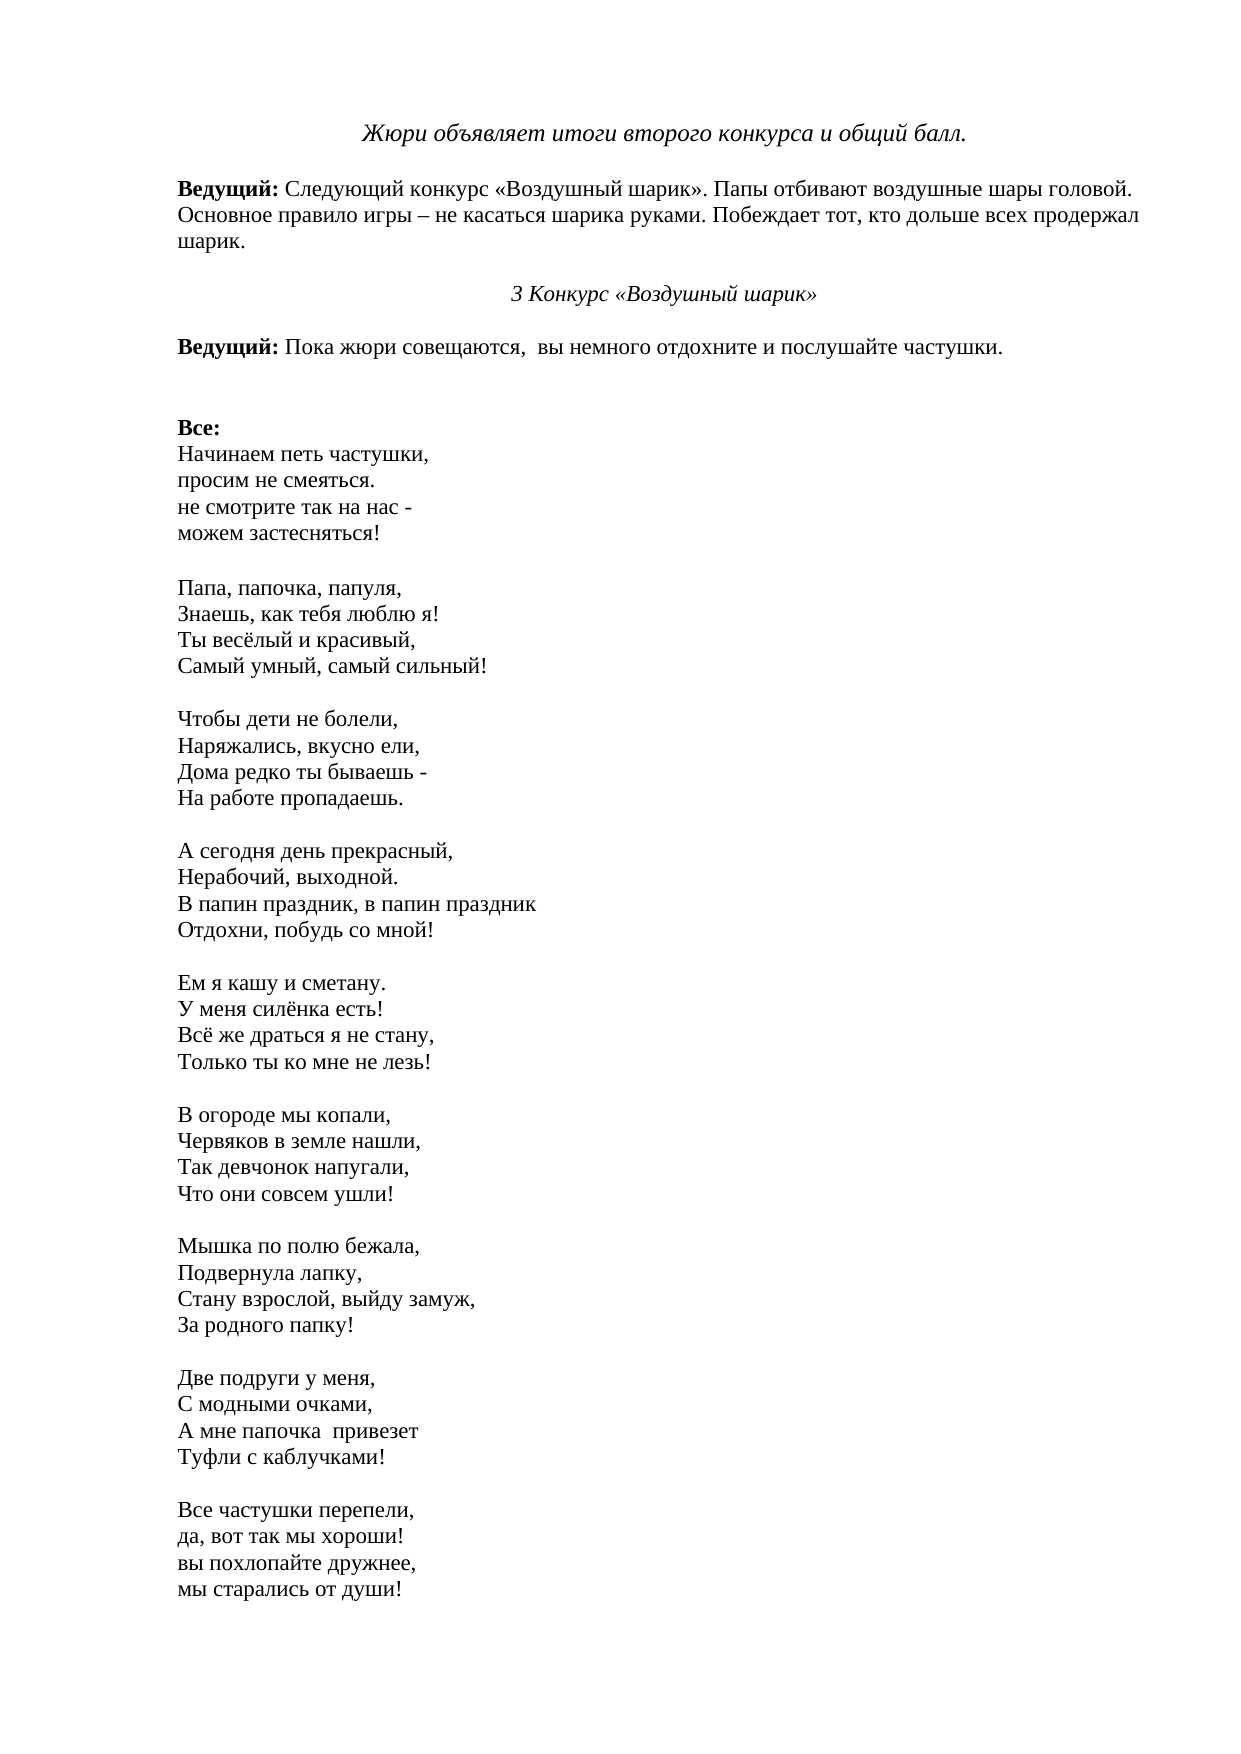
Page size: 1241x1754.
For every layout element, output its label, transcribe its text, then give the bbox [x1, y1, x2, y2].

text Начинаем петь частушки, просим не смеяться. не смотрите так на нас - можем застесняться! [177, 440, 1152, 573]
text Ведущий: Следующий конкурс «Воздушный шарик». Папы отбивают воздушные шары головой. Основное правило игры – не касаться шарика руками. Побеждает тот, кто дольше всех продержал шарик. [246, 175, 1152, 254]
text Жюри объявляет итоги второго конкурса и общий балл. [177, 118, 1152, 147]
text 3 Конкурс «Воздушный шарик» [177, 280, 1152, 307]
text Папа, папочка, папуля, Знаешь, как тебя люблю я! Ты весёлый и красивый, Самый умный, самый сильный! Чтобы дети не болели, Наряжались, вкусно ели, Дома редко ты бываешь - На работе пропадаешь. А сегодня день прекрасный, Нерабочий, выходной. В папин праздник, в папин праздник Отдохни, побудь со мной! Ем я кашу и сметану. У меня силёнка есть! Всё же драться я не стану, Только ты ко мне не лезь! В огороде мы копали, Червяков в земле нашли, Так девчонок напугали, Что они совсем ушли! Мышка по полю бежала, Подвернула лапку, Стану взрослой, выйду замуж, За родного папку! Две подруги у меня, С модными очками, А мне папочка привезет Туфли с каблучками! Все частушки перепели, да, вот так мы хороши! вы похлопайте дружнее, мы старались от души! [177, 573, 1152, 1629]
text Ведущий: Пока жюри совещаются, вы немного отдохните и послушайте частушки. [177, 333, 1152, 387]
text Все: [177, 414, 1152, 440]
